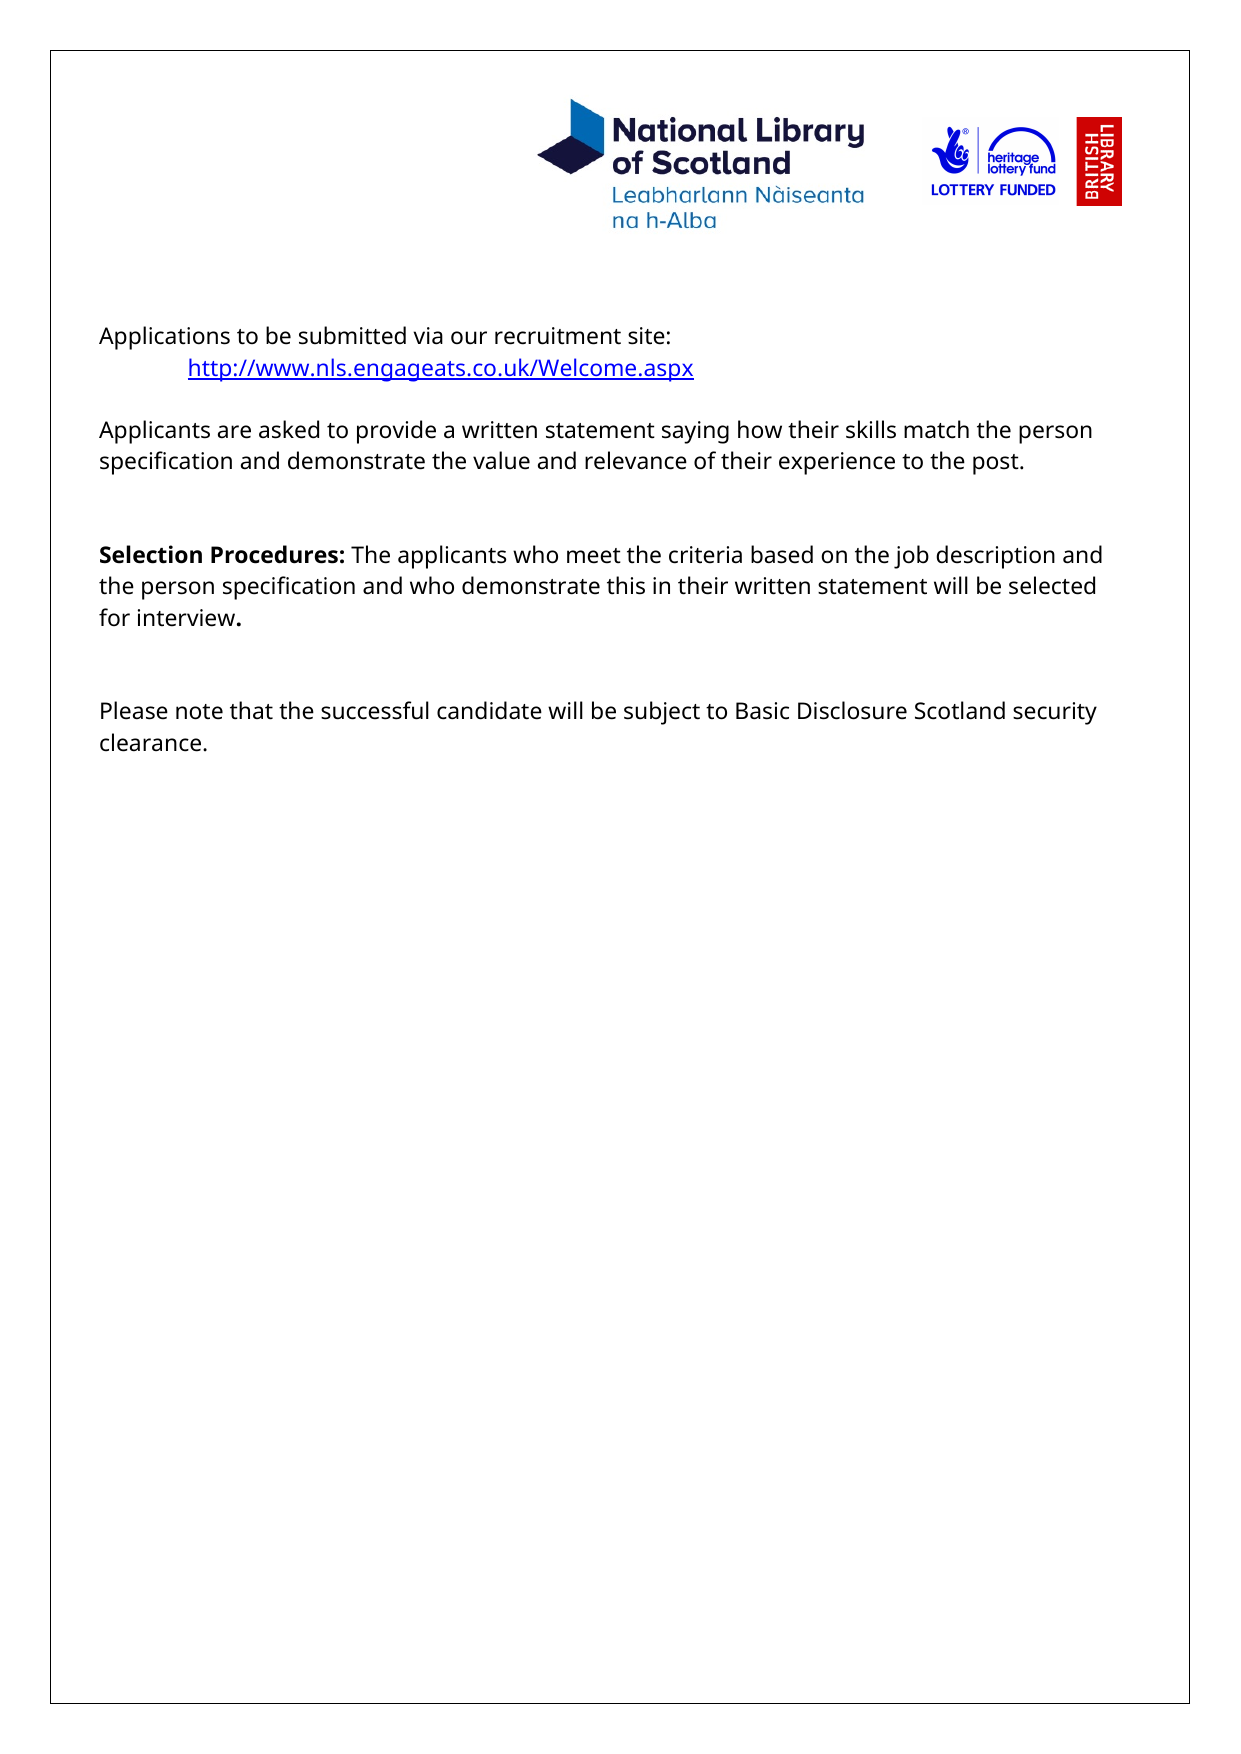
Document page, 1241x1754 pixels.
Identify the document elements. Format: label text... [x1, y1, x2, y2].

text Selection Procedures: The applicants who meet the criteria based on the job description and the person specification and who demonstrate this in their written statement will be selected for interview. [99, 539, 1125, 633]
picture [922, 117, 1059, 205]
text Applications to be submitted via our recruitment site: http://www.nls.engageats.co.uk/Welcome.aspx [99, 320, 1125, 383]
picture [1076, 117, 1122, 206]
text Applicants are asked to provide a written statement saying how their skills match the person specification and demonstrate the value and relevance of their experience to the post. [99, 414, 1125, 477]
picture [530, 77, 888, 248]
text Please note that the successful candidate will be subject to Basic Disclosure Scotland security clearance. [99, 695, 1125, 758]
